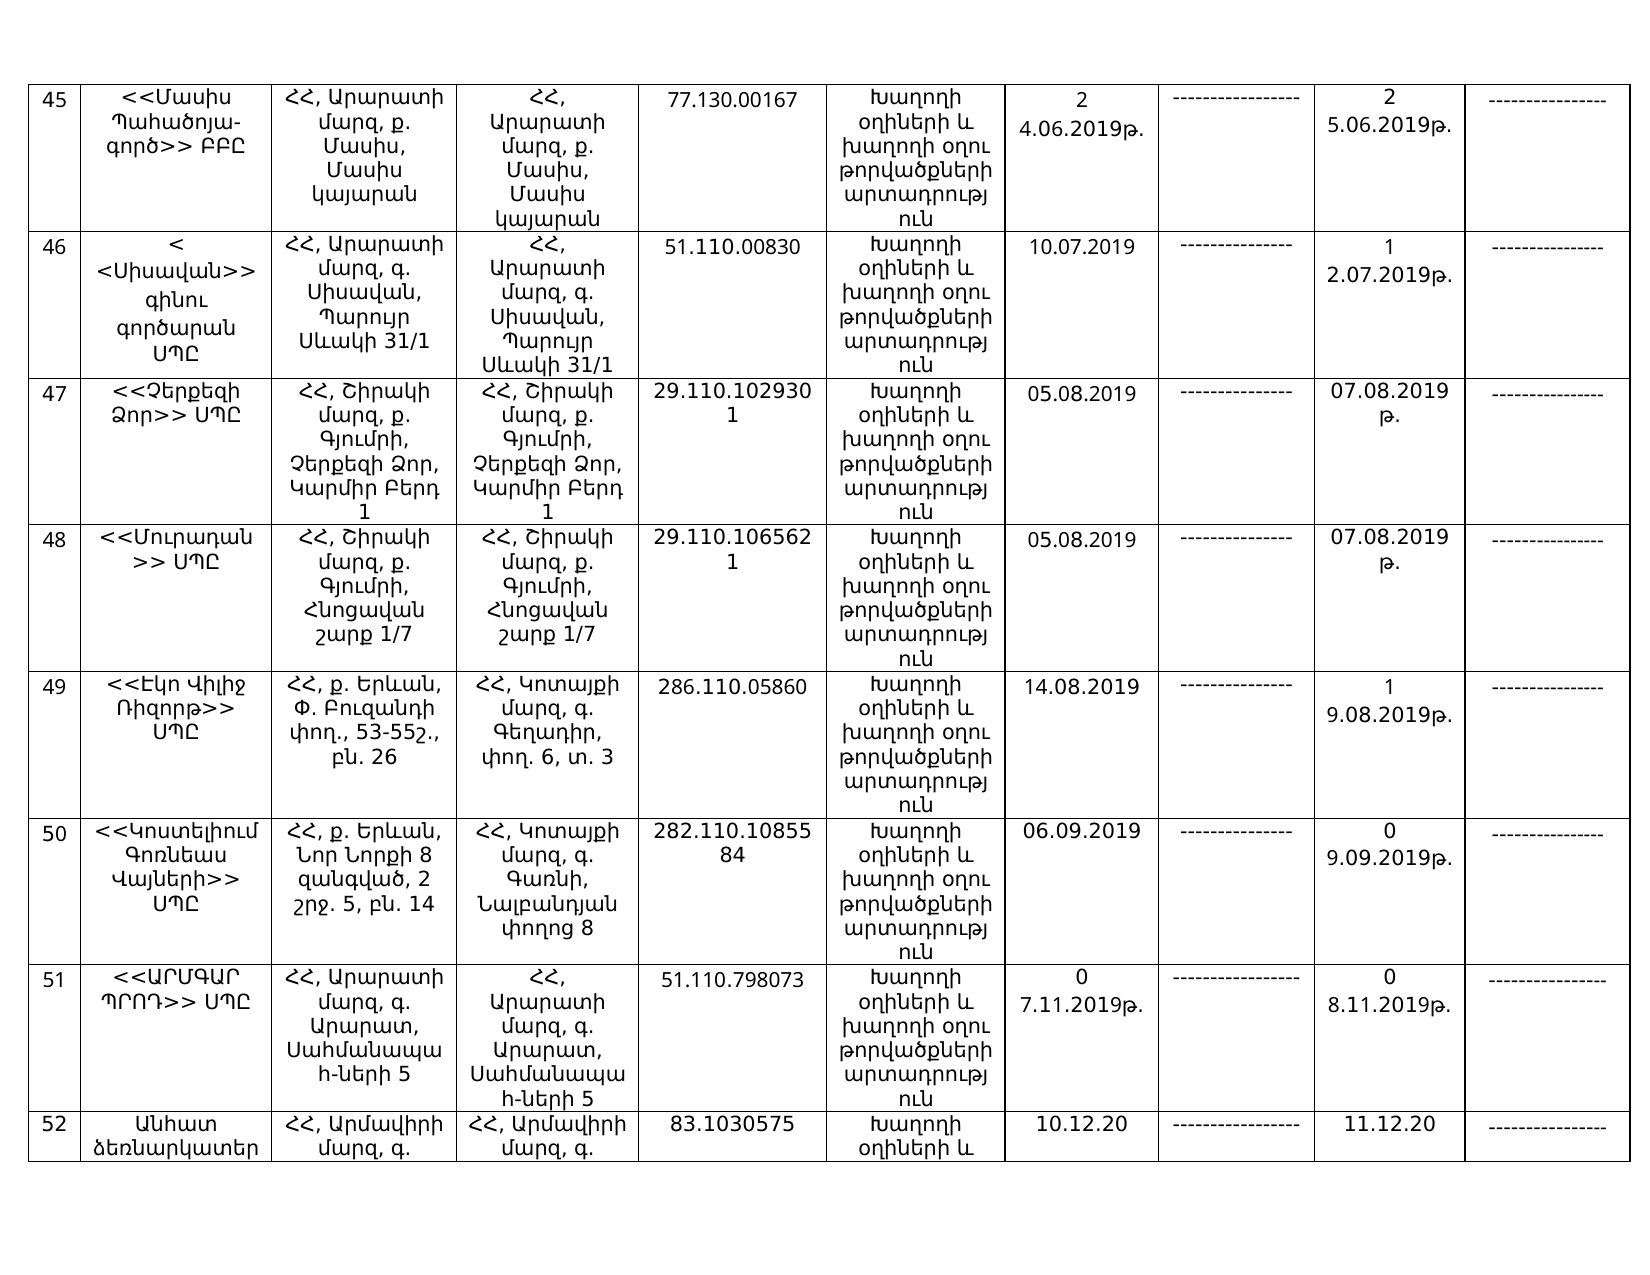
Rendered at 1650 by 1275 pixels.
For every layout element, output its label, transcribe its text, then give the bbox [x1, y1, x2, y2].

table_cell <<ԱՐՄԳԱՐ ՊՐՈԴ>> ՍՊԸ [81, 965, 271, 1111]
table_cell 45 [29, 85, 80, 231]
table_cell 07.08.2019թ. [1315, 525, 1464, 671]
table_cell --------------- [1159, 525, 1314, 671]
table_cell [81, 1112, 271, 1161]
table_cell 46 [29, 232, 80, 378]
table_cell <<Սիսավան>> գինու գործարան ՍՊԸ [81, 232, 271, 378]
table_cell 29.110.1029301 [639, 379, 826, 524]
table_cell ՀՀ, Արարատի մարզ, գ. Արարատ, Սահմանապահ-ների 5 [272, 965, 456, 1111]
table_cell 05.08.2019 [1006, 379, 1158, 524]
table_cell 09.09.2019թ. [1315, 819, 1464, 964]
table_cell <<Կոստելիում Գոռնեաս Վայների>> ՍՊԸ [81, 819, 271, 964]
table_cell 19.08.2019թ. [1315, 672, 1464, 818]
table_cell ----------------- [1159, 85, 1314, 231]
table_cell --------------- [1159, 672, 1314, 818]
table_cell Խաղողի օղիների և խաղողի օղու թորվածքների արտադրություն [827, 965, 1004, 1111]
table_cell ՀՀ, Կոտայքի մարզ, գ. Գեղադիր, փող. 6, տ. 3 [457, 672, 638, 818]
table_cell 14.08.2019 [1006, 672, 1158, 818]
table_cell 50 [29, 819, 80, 964]
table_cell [272, 1112, 456, 1161]
table_cell ՀՀ, Արարատի մարզ, գ. Արարատ, Սահմանապահ-ների 5 [457, 965, 638, 1111]
table_cell <<Մասիս Պահածոյա-գործ>> ԲԲԸ [81, 85, 271, 231]
table_cell ---------------- [1466, 232, 1629, 378]
table_cell ---------------- [1466, 525, 1629, 671]
table_cell 24.06.2019թ. [1006, 85, 1158, 231]
table_cell --------------- [1159, 819, 1314, 964]
table_cell ՀՀ, Շիրակի մարզ, ք. Գյումրի, Հնոցավան շարք 1/7 [457, 525, 638, 671]
table_cell ՀՀ, Արարատի մարզ, գ. Սիսավան, Պարույր Սևակի 31/1 [457, 232, 638, 378]
table_cell ՀՀ, Արարատի մարզ, ք. Մասիս, Մասիս կայարան [272, 85, 456, 231]
table_cell ---------------- [1466, 965, 1629, 1111]
table_cell 29.110.1065621 [639, 525, 826, 671]
table_cell 12.07.2019թ. [1315, 232, 1464, 378]
table_cell ----------------- [1159, 965, 1314, 1111]
table_cell 11.12.2019թ. [1315, 1112, 1464, 1161]
table_cell 10.07.2019 [1006, 232, 1158, 378]
table_cell 06.09.2019 [1006, 819, 1158, 964]
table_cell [457, 1112, 638, 1161]
table_cell 286.110.05860 [639, 672, 826, 818]
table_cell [827, 85, 1004, 231]
table_cell 77.130.00167 [639, 85, 826, 231]
table_cell 07.11.2019թ. [1006, 965, 1158, 1111]
table_cell Խաղողի օղիների և խաղողի օղու թորվածքների արտադրություն [827, 379, 1004, 524]
table_cell Խաղողի օղիների և խաղողի օղու թորվածքների արտադրություն [827, 672, 1004, 818]
table_cell ՀՀ, Շիրակի մարզ, ք. Գյումրի, Չերքեզի Ձոր, Կարմիր Բերդ 1 [457, 379, 638, 524]
table_cell ՀՀ, Շիրակի մարզ, ք. Գյումրի, Չերքեզի Ձոր, Կարմիր Բերդ 1 [272, 379, 456, 524]
table_cell <<Էկո Վիլիջ Ռիզորթ>> ՍՊԸ [81, 672, 271, 818]
table_cell 25.06.2019թ. [1315, 85, 1464, 231]
table_cell 10.12.2019թ. [1006, 1112, 1158, 1161]
table_cell 51.110.00830 [639, 232, 826, 378]
table_cell ՀՀ, ք. Երևան, Փ. Բուզանդի փող., 53-55շ., բն. 26 [272, 672, 456, 818]
table_cell Խաղողի օղիների և խաղողի օղու թորվածքների արտադրություն [827, 525, 1004, 671]
table_cell Խաղողի օղիների և խաղողի օղու թորվածքների արտադրություն [827, 232, 1004, 378]
table_cell --------------- [1159, 379, 1314, 524]
table_cell 08.11.2019թ. [1315, 965, 1464, 1111]
table_cell 51.110.798073 [639, 965, 826, 1111]
table_cell ՀՀ, Արարատի մարզ, ք. Մասիս, Մասիս կայարան [457, 85, 638, 231]
table_cell 48 [29, 525, 80, 671]
table_cell ՀՀ, Արարատի մարզ, գ. Սիսավան, Պարույր Սևակի 31/1 [272, 232, 456, 378]
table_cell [827, 1112, 1004, 1161]
table_cell <<Մուրադան>> ՍՊԸ [81, 525, 271, 671]
table_cell ---------------- [1466, 819, 1629, 964]
table_cell ՀՀ, Շիրակի մարզ, ք. Գյումրի, Հնոցավան շարք 1/7 [272, 525, 456, 671]
table_cell --------------- [1159, 232, 1314, 378]
table_cell ---------------- [1466, 379, 1629, 524]
table_cell 05.08.2019 [1006, 525, 1158, 671]
table_cell ՀՀ, ք. Երևան, Նոր Նորքի 8 զանգված, 2 շրջ. 5, բն. 14 [272, 819, 456, 964]
table_cell 51 [29, 965, 80, 1111]
table_cell 282.110.1085584 [639, 819, 826, 964]
table_cell 52 [29, 1112, 80, 1161]
table_cell 83.1030575 [639, 1112, 826, 1161]
table_cell ---------------- [1466, 85, 1629, 231]
table_cell 07.08.2019թ. [1315, 379, 1464, 524]
table_cell Խաղողի օղիների և խաղողի օղու թորվածքների արտադրություն [827, 819, 1004, 964]
table_cell ---------------- [1466, 672, 1629, 818]
table_cell ----------------- [1159, 1112, 1314, 1161]
table_cell <<Չերքեզի Ձոր>> ՍՊԸ [81, 379, 271, 524]
table_cell 49 [29, 672, 80, 818]
table_cell ՀՀ, Կոտայքի մարզ, գ. Գառնի, Նալբանդյան փողոց 8 [457, 819, 638, 964]
table_cell ---------------- [1466, 1112, 1629, 1161]
table_cell 47 [29, 379, 80, 524]
